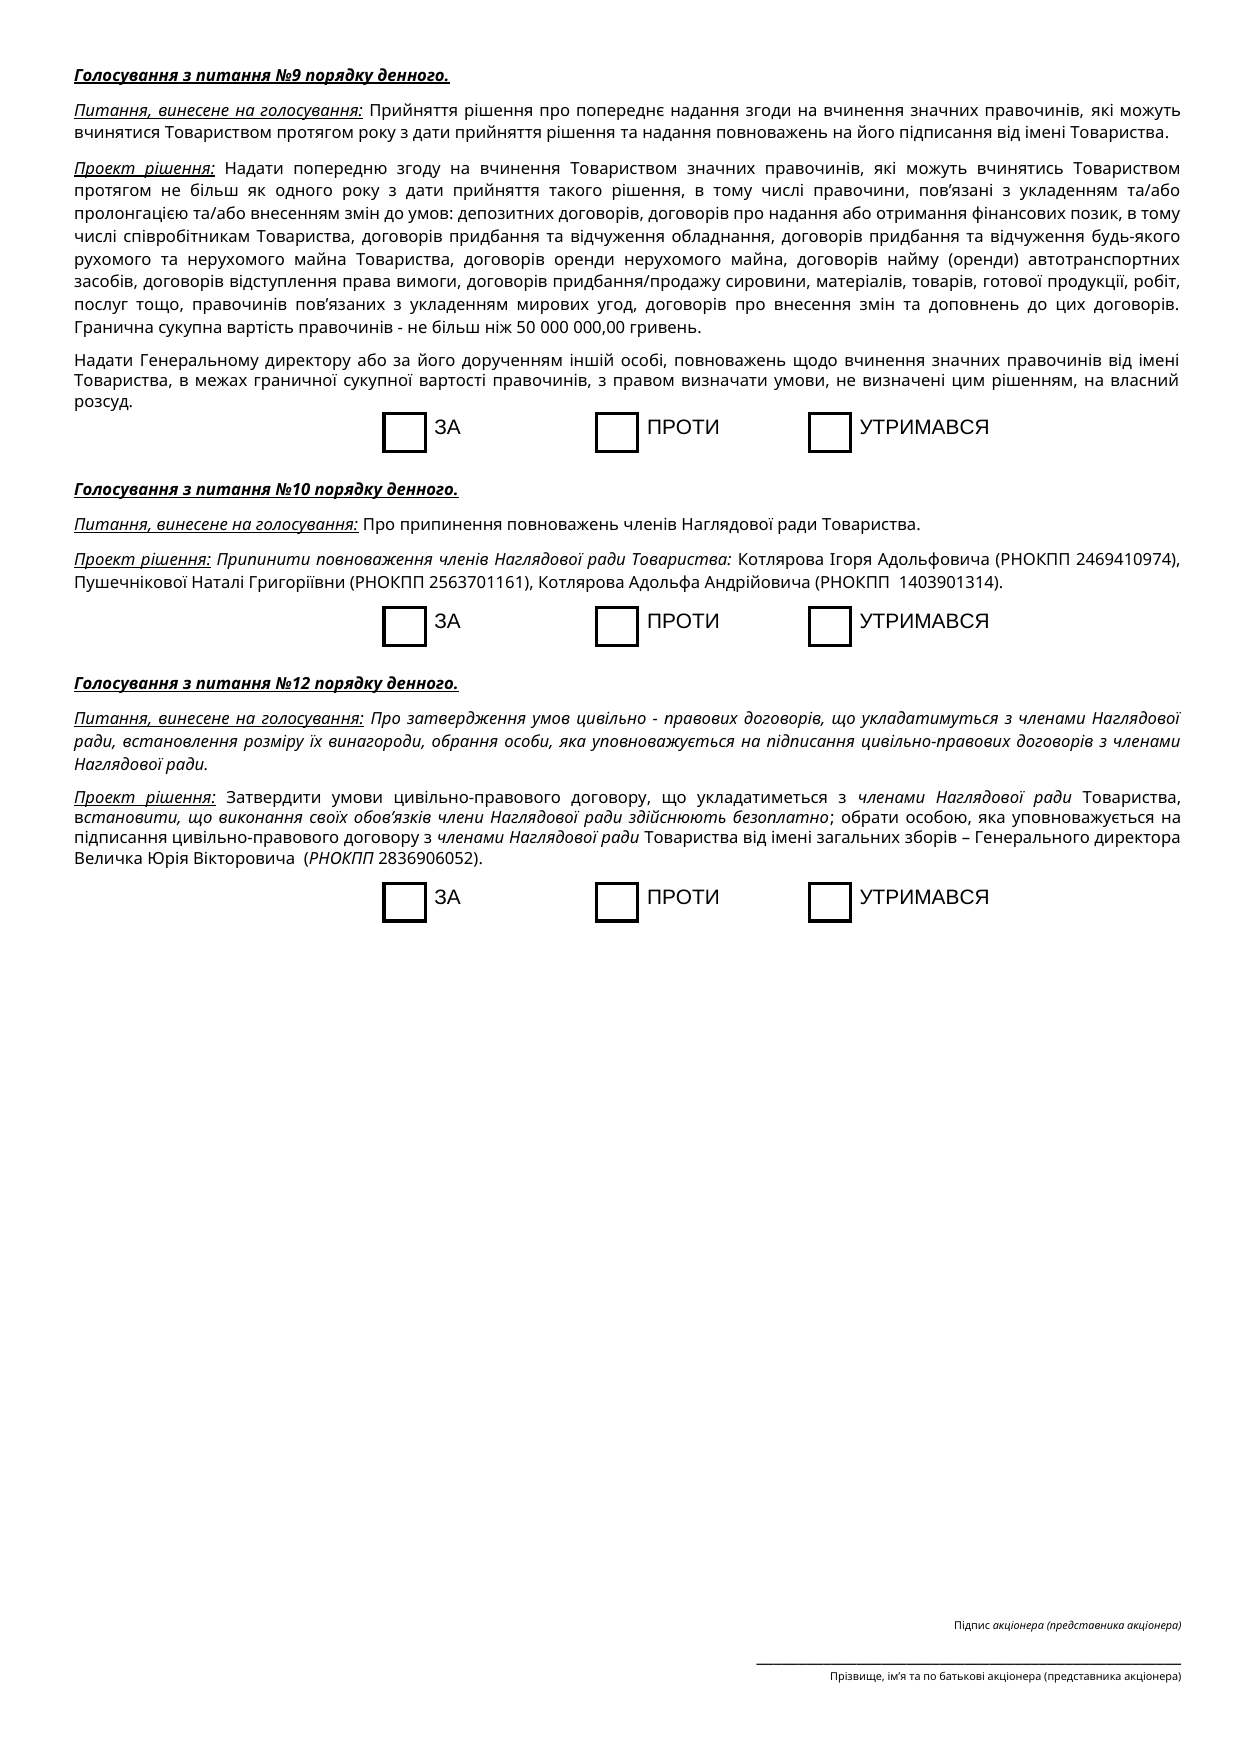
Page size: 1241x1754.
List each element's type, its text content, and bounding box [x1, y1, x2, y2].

table_header [811, 885, 849, 919]
text Голосування з питання №10 порядку денного. [74, 478, 1181, 500]
table_header УТРИМАВСЯ [852, 606, 1022, 643]
table_header [386, 415, 424, 449]
table_header [811, 415, 849, 449]
table_header [598, 885, 636, 919]
table_header ЗА [427, 882, 595, 919]
text Надати Генеральному директору або за його дорученням iншiй особi, повноважень щодо вчинення значних правочинiв вiд iменi Товариства, в межах граничної сукупної вартостi правочинiв, з правом визначати умови, не визначенi цим рiшенням, на власний розсуд. [74, 351, 1181, 412]
table_header [386, 885, 424, 919]
text Проект рішення: Припинити повноваження членів Наглядової ради Товариства: Котлярова Ігоря Адольфовича (РНОКПП 2469410974), Пушечнікової Наталі Григоріївни (РНОКПП 2563701161), Котлярова Адольфа Андрійовича (РНОКПП 1403901314). [74, 548, 1181, 593]
text Прізвище, ім’я та по батькові акціонера (представника акціонера) [374, 1668, 1181, 1694]
text Голосування з питання №9 порядку денного. [74, 63, 1181, 86]
table_header УТРИМАВСЯ [852, 412, 1022, 449]
table_header [811, 609, 849, 643]
table_header УТРИМАВСЯ [852, 882, 1022, 919]
table_header ПРОТИ [639, 412, 808, 449]
text Проект рішення: Затвердити умови цивільно-правового договору, що укладатиметься з членами Наглядової ради Товариства, встановити, що виконання своїх обов’язків члени Наглядової ради здійснюють безоплатно; обрати особою, яка уповноважується на підписання цивільно-правового договору з членами Наглядової ради Товариства від імені загальних зборів – Генерального директора Величка Юрія Вікторовича (РНОКПП 2836906052). [74, 787, 1181, 869]
table_header ПРОТИ [639, 606, 808, 643]
table_header ПРОТИ [639, 882, 808, 919]
table_header ЗА [427, 606, 595, 643]
table_header [386, 609, 424, 643]
table_header ЗА [427, 412, 595, 449]
text Проект рішення: Надати попередню згоду на вчинення Товариством значних правочинiв, якi можуть вчинятись Товариством протягом не бiльш як одного року з дати прийняття такого рiшення, в тому числi правочини, пов’язанi з укладенням та/або пролонгацiєю та/або внесенням змiн до умов: депозитних договорiв, договорiв про надання або отримання фiнансових позик, в тому числi спiвробiтникам Товариства, договорiв придбання та вiдчуження обладнання, договорiв придбання та вiдчуження будь-якого рухомого та нерухомого майна Товариства, договорiв оренди нерухомого майна, договорiв найму (оренди) автотранспортних засобiв, договорiв вiдступлення права вимоги, договорiв придбання/продажу сировини, матерiалiв, товарiв, готової продукції, робiт, послуг тощо, правочинiв пов’язаних з укладенням мирових угод, договорiв про внесення змiн та доповнень до цих договорiв. Гранична сукупна вартість правочинів - не бiльш нiж 50 000 000,00 гривень. [74, 156, 1181, 338]
text Підпис акціонера (представника акціонера) [74, 1617, 1181, 1643]
table_header [598, 609, 636, 643]
text Питання, винесене на голосування: Про припинення повноважень членів Наглядової ради Товариства. [74, 513, 1181, 536]
table_header [598, 415, 636, 449]
text Голосування з питання №12 порядку денного. [74, 672, 1181, 694]
text Питання, винесене на голосування: Про затвердження умов цивільно - правових договорів, що укладатимуться з членами Наглядової ради, встановлення розміру їх винагороди, обрання особи, яка уповноважується на підписання цивільно-правових договорів з членами Наглядової ради. [74, 707, 1181, 775]
text Питання, винесене на голосування: Прийняття рішення про попереднє надання згоди на вчинення значних правочинів, які можуть вчинятися Товариством протягом року з дати прийняття рішення та надання повноважень на його підписання від імені Товариства. [74, 98, 1181, 144]
text ___________________________________________________ [374, 1643, 1181, 1668]
